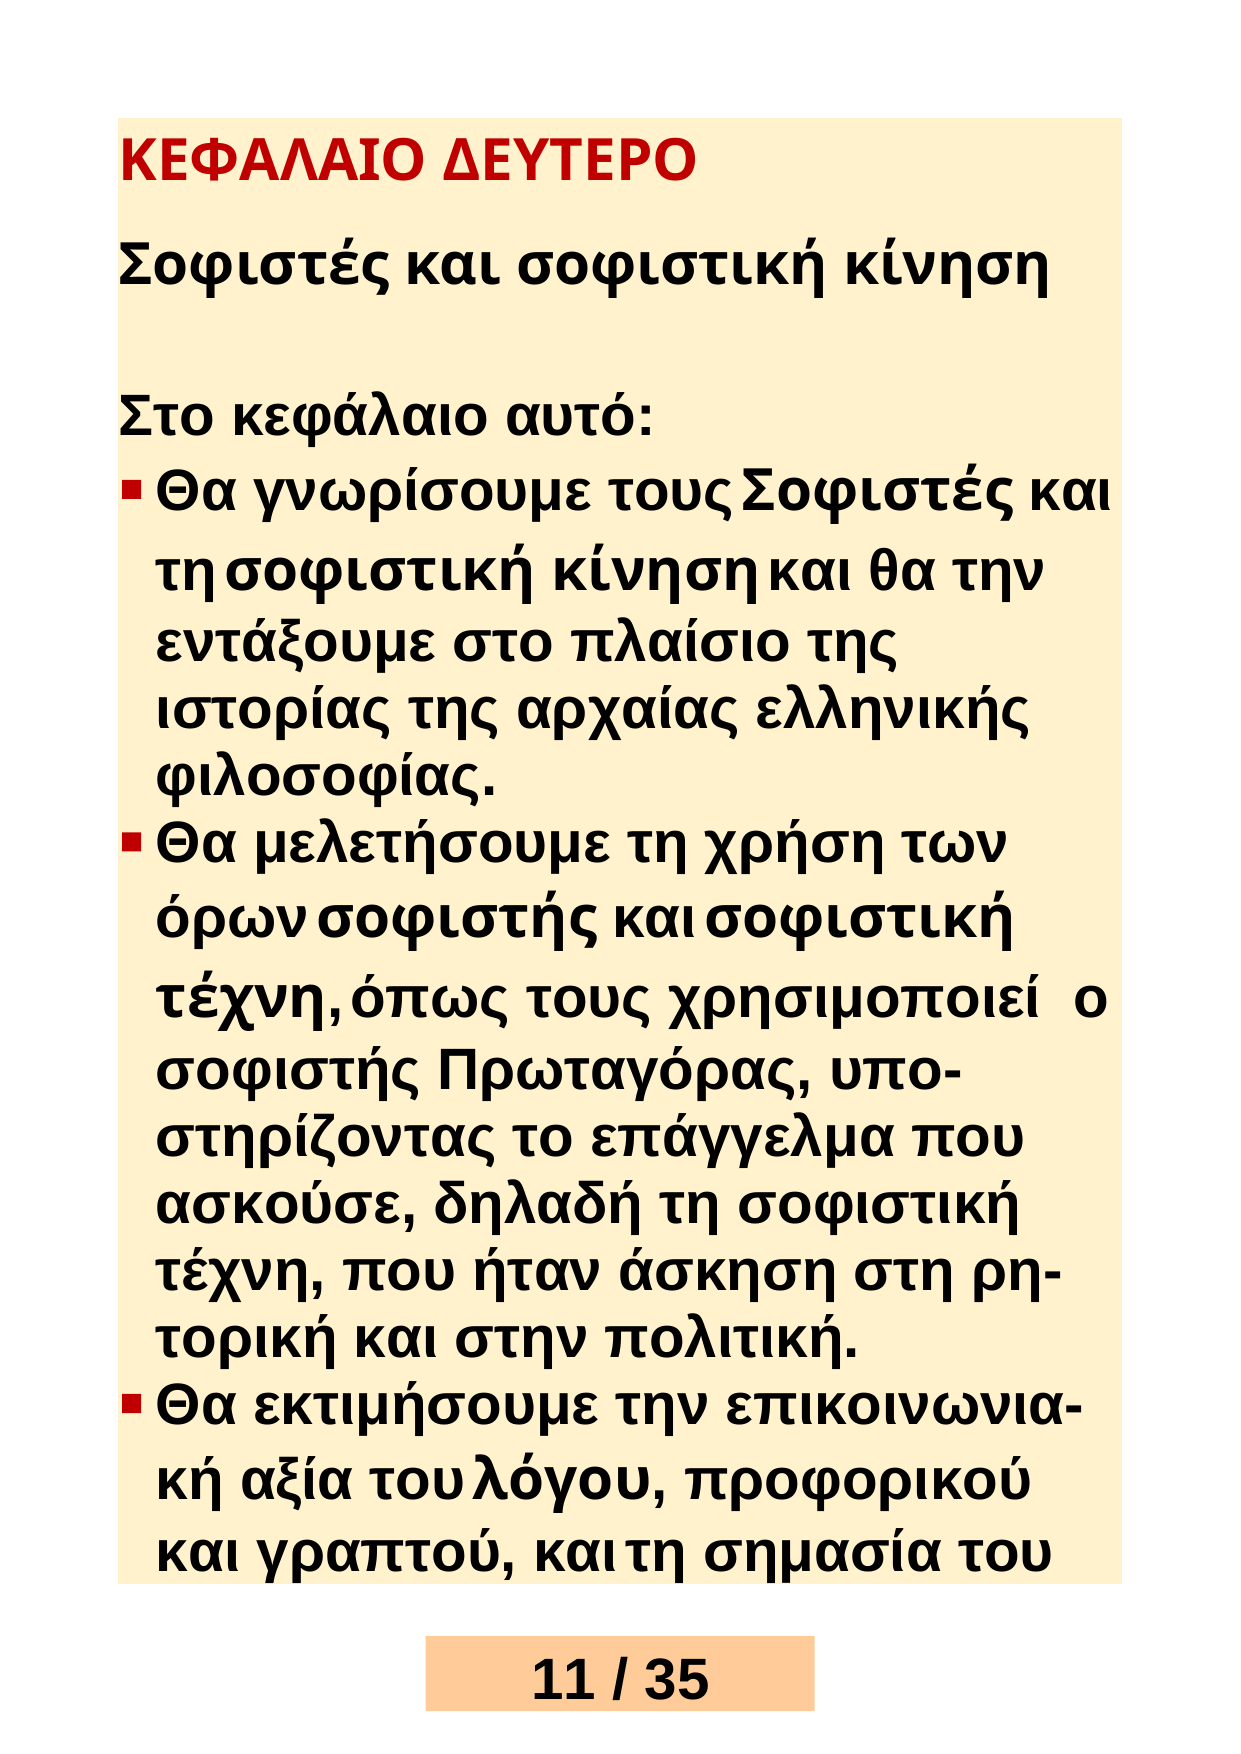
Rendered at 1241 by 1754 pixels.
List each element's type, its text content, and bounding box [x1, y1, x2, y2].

list Θα μελετήσουμε τη χρήση των όρων σοφιστής και σοφιστική τέχνη, όπως τους χρησιμοποιεί ο σοφιστής Πρωταγόρας, υπο- στηρίζοντας το επάγγελμα που ασκούσε, δηλαδή τη σοφιστική τέχνη, που ήταν άσκηση στη ρη- τορική και στην πολιτική. [118, 808, 1122, 1370]
text Σοφιστές και σοφιστική κίνηση [118, 222, 1122, 301]
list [118, 1370, 1122, 1584]
text Στο κεφάλαιο αυτό: [118, 381, 1122, 448]
list Θα γνωρίσουμε τoυς Σοφιστές και τη σοφιστική κίνηση και θα την εντάξουμε στο πλαίσιο της ιστορίας της αρχαίας ελληνικής φιλοσοφίας. [118, 448, 1122, 808]
text ΚΕΦAΛΑΙΟ ΔΕΥΤΕΡΟ [118, 118, 1122, 198]
